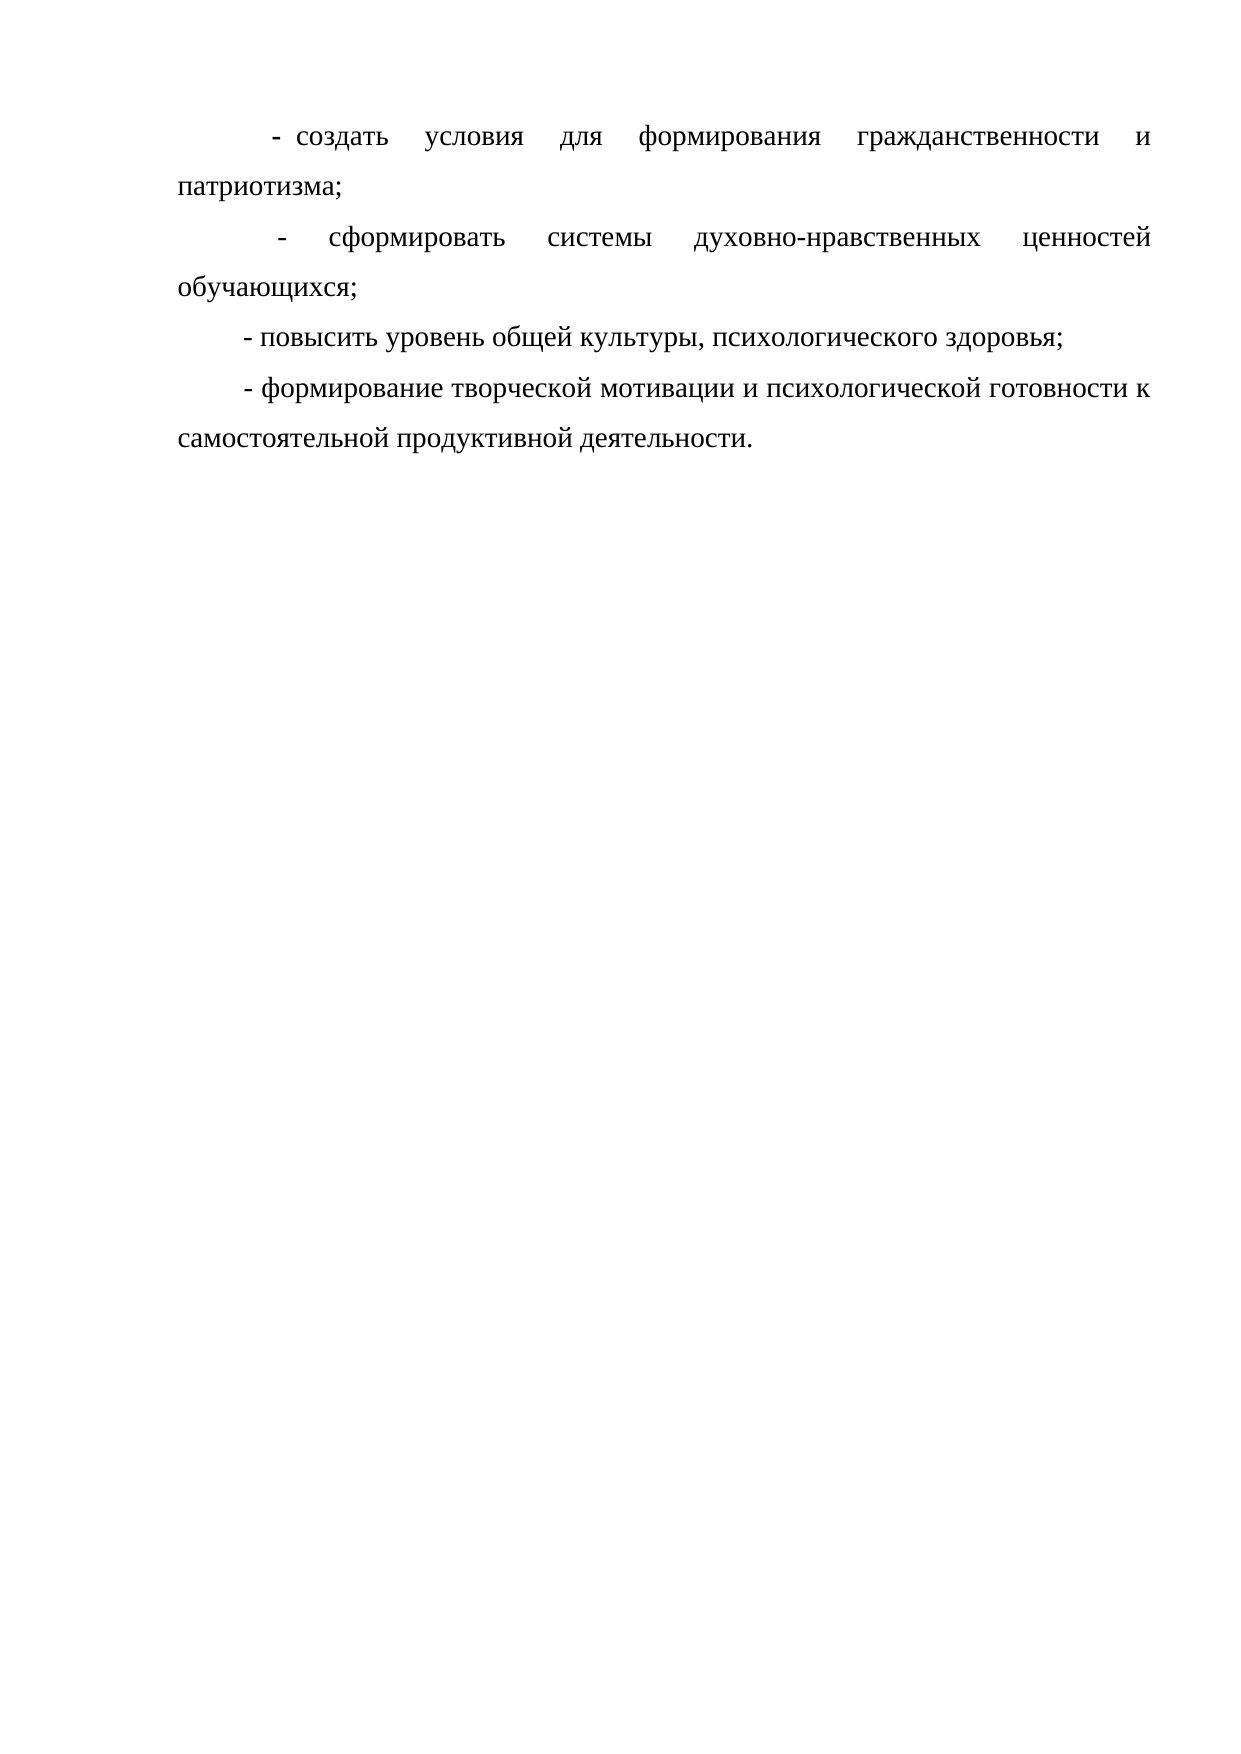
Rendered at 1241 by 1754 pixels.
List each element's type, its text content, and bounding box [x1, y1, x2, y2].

text - формирование творческой мотивации и психологической готовности к самостоятельной продуктивной деятельности. [177, 370, 1152, 453]
text - сформировать системы духовно-нравственных ценностей обучающихся; [177, 219, 1152, 303]
text - повысить уровень общей культуры, психологического здоровья; [177, 319, 1152, 353]
text - создать условия для формирования гражданственности и патриотизма; [177, 118, 1152, 202]
